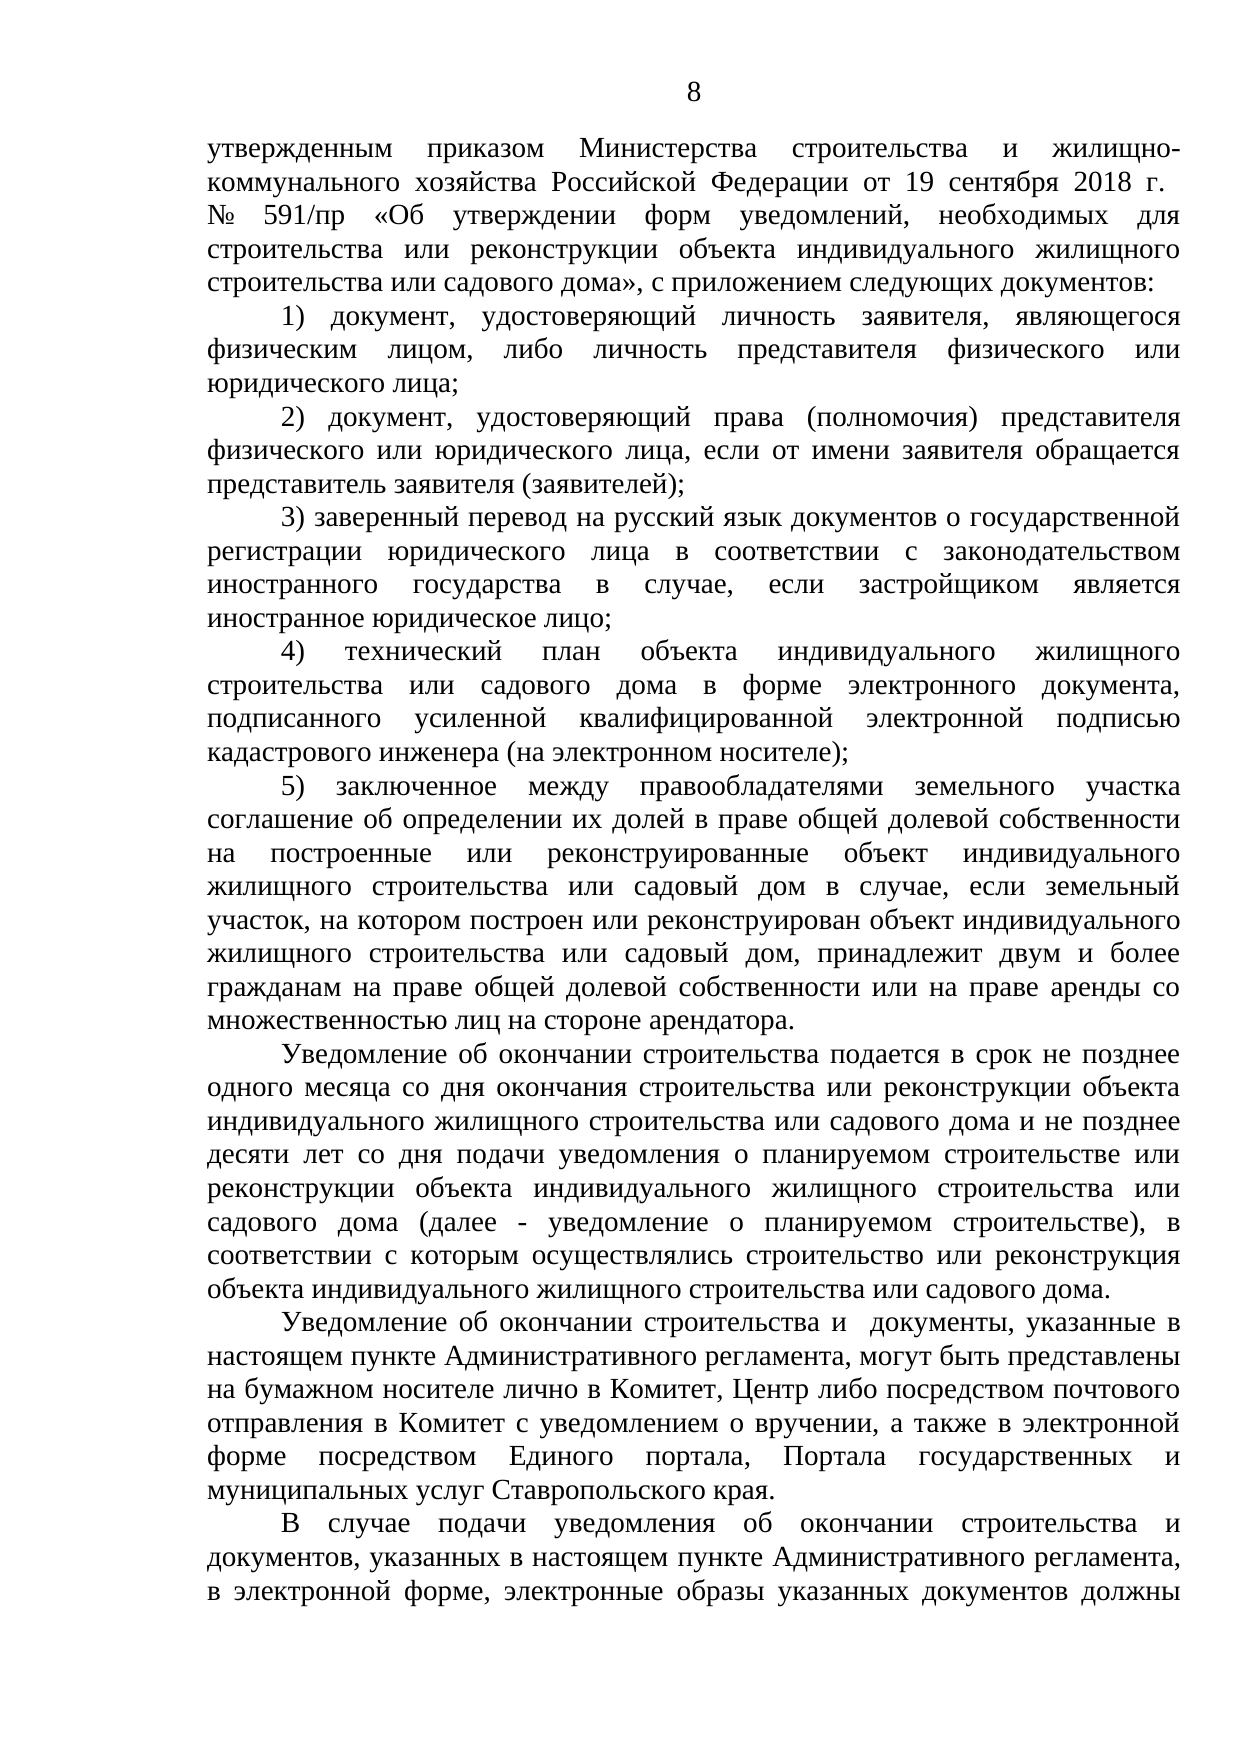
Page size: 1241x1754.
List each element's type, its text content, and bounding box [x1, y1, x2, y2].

text 4) технический план объекта индивидуального жилищного строительства или садового дома в форме электронного документа, подписанного усиленной квалифицированной электронной подписью кадастрового инженера (на электронном носителе); [207, 633, 1181, 768]
text 5) заключенное между правообладателями земельного участка соглашение об определении их долей в праве общей долевой собственности на построенные или реконструированные объект индивидуального жилищного строительства или садовый дом в случае, если земельный участок, на котором построен или реконструирован объект индивидуального жилищного строительства или садовый дом, принадлежит двум и более гражданам на праве общей долевой собственности или на праве аренды со множественностью лиц на стороне арендатора. [207, 768, 1181, 1036]
text 3) заверенный перевод на русский язык документов о государственной регистрации юридического лица в соответствии с законодательством иностранного государства в случае, если застройщиком является иностранное юридическое лицо; [207, 499, 1181, 633]
text Уведомление об окончании строительства и документы, указанные в настоящем пункте Административного регламента, могут быть представлены на бумажном носителе лично в Комитет, Центр либо посредством почтового отправления в Комитет с уведомлением о вручении, а также в электронной форме посредством Единого портала, Портала государственных и муниципальных услуг Ставропольского края. [207, 1304, 1181, 1506]
text 2) документ, удостоверяющий права (полномочия) представителя физического или юридического лица, если от имени заявителя обращается представитель заявителя (заявителей); [207, 399, 1181, 499]
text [207, 130, 1181, 298]
text Уведомление об окончании строительства подается в срок не позднее одного месяца со дня окончания строительства или реконструкции объекта индивидуального жилищного строительства или садового дома и не позднее десяти лет со дня подачи уведомления о планируемом строительстве или реконструкции объекта индивидуального жилищного строительства или садового дома (далее - уведомление о планируемом строительстве), в соответствии с которым осуществлялись строительство или реконструкция объекта индивидуального жилищного строительства или садового дома. [207, 1036, 1181, 1304]
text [207, 1506, 1181, 1606]
text 1) документ, удостоверяющий личность заявителя, являющегося физическим лицом, либо личность представителя физического или юридического лица; [207, 298, 1181, 399]
